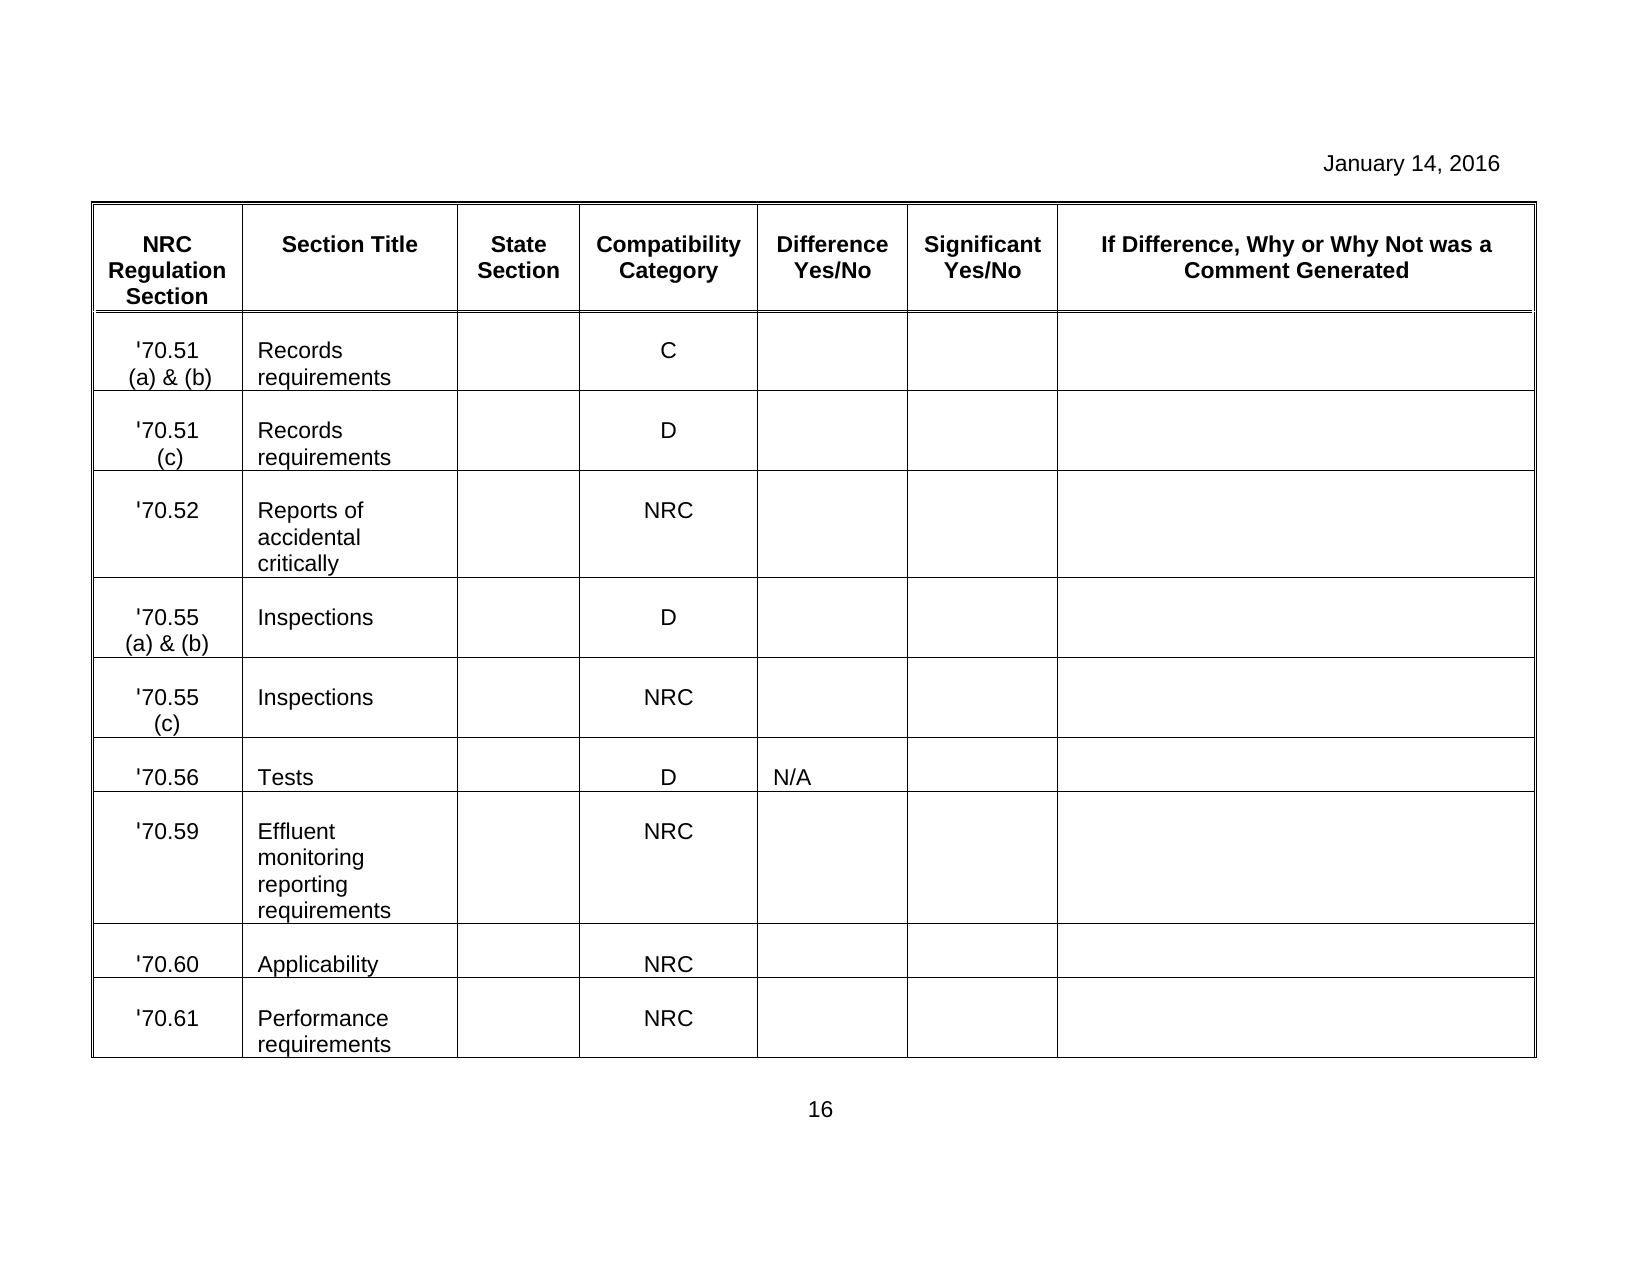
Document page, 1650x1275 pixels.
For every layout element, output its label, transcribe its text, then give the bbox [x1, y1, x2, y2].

table_cell Records requirements [243, 391, 457, 470]
table_cell [458, 471, 579, 577]
table_cell Records requirements [243, 313, 457, 390]
table_cell D [580, 391, 757, 470]
table_cell [758, 313, 907, 390]
table_cell [908, 471, 1057, 577]
table_cell [1058, 578, 1534, 657]
table_cell Inspections [243, 578, 457, 657]
table_cell NRC [580, 978, 757, 1057]
table_cell Inspections [243, 658, 457, 737]
table_header If Difference, Why or Why Not was a Comment Generated [1058, 205, 1534, 310]
table_cell Performance requirements [243, 978, 457, 1057]
table_cell NRC [580, 792, 757, 923]
table_cell NRC [580, 471, 757, 577]
table_cell D [580, 578, 757, 657]
table_cell [758, 471, 907, 577]
table_cell [908, 792, 1057, 923]
table_cell 70.59 [94, 792, 242, 923]
table_cell [908, 738, 1057, 791]
table_header Significant Yes/No [908, 205, 1057, 310]
table_cell [908, 658, 1057, 737]
table_cell [1058, 738, 1534, 791]
table_cell 70.61 [94, 978, 242, 1057]
table_cell [758, 658, 907, 737]
table_cell [758, 924, 907, 977]
table_cell [458, 391, 579, 470]
table_cell [758, 578, 907, 657]
table_cell 70.52 [94, 471, 242, 577]
table_cell [458, 658, 579, 737]
table_header Section Title [243, 205, 457, 310]
table_cell [458, 738, 579, 791]
table_cell 70.60 [94, 924, 242, 977]
table_cell 70.55 (a) & (b) [94, 578, 242, 657]
table_cell 70.55 (c) [94, 658, 242, 737]
table_cell 70.56 [94, 738, 242, 791]
table_cell Reports of accidental critically [243, 471, 457, 577]
table_cell 70.51 (c) [94, 391, 242, 470]
table_cell [1058, 310, 1536, 390]
table_cell [1058, 978, 1534, 1057]
table_cell [908, 313, 1057, 390]
table_cell [908, 578, 1057, 657]
table_cell Tests [243, 738, 457, 791]
table_cell [458, 313, 579, 390]
table_cell [908, 978, 1057, 1057]
table_cell [1058, 658, 1534, 737]
table_cell D [580, 738, 757, 791]
table_cell [458, 792, 579, 923]
table_cell [458, 978, 579, 1057]
table_cell NRC [580, 658, 757, 737]
table_cell Applicability [243, 924, 457, 977]
table_cell NRC [580, 924, 757, 977]
table_cell [758, 792, 907, 923]
table_cell [458, 578, 579, 657]
table_cell N/A [758, 738, 907, 791]
table_cell Effluent monitoring reporting requirements [243, 792, 457, 923]
table_cell 70.51 (a) & (b) [92, 310, 242, 390]
table_cell [1058, 924, 1534, 977]
table_header NRC Regulation Section [94, 205, 242, 310]
table_header State Section [458, 205, 579, 310]
table_cell C [580, 313, 757, 390]
table_cell [458, 924, 579, 977]
table_header Difference Yes/No [758, 205, 907, 310]
table_header Compatibility Category [580, 205, 757, 310]
table_cell [1058, 471, 1534, 577]
table_cell [1058, 792, 1534, 923]
table_cell [908, 391, 1057, 470]
table_cell [1058, 391, 1534, 470]
table_cell [758, 391, 907, 470]
table_cell [908, 924, 1057, 977]
table_cell [758, 978, 907, 1057]
